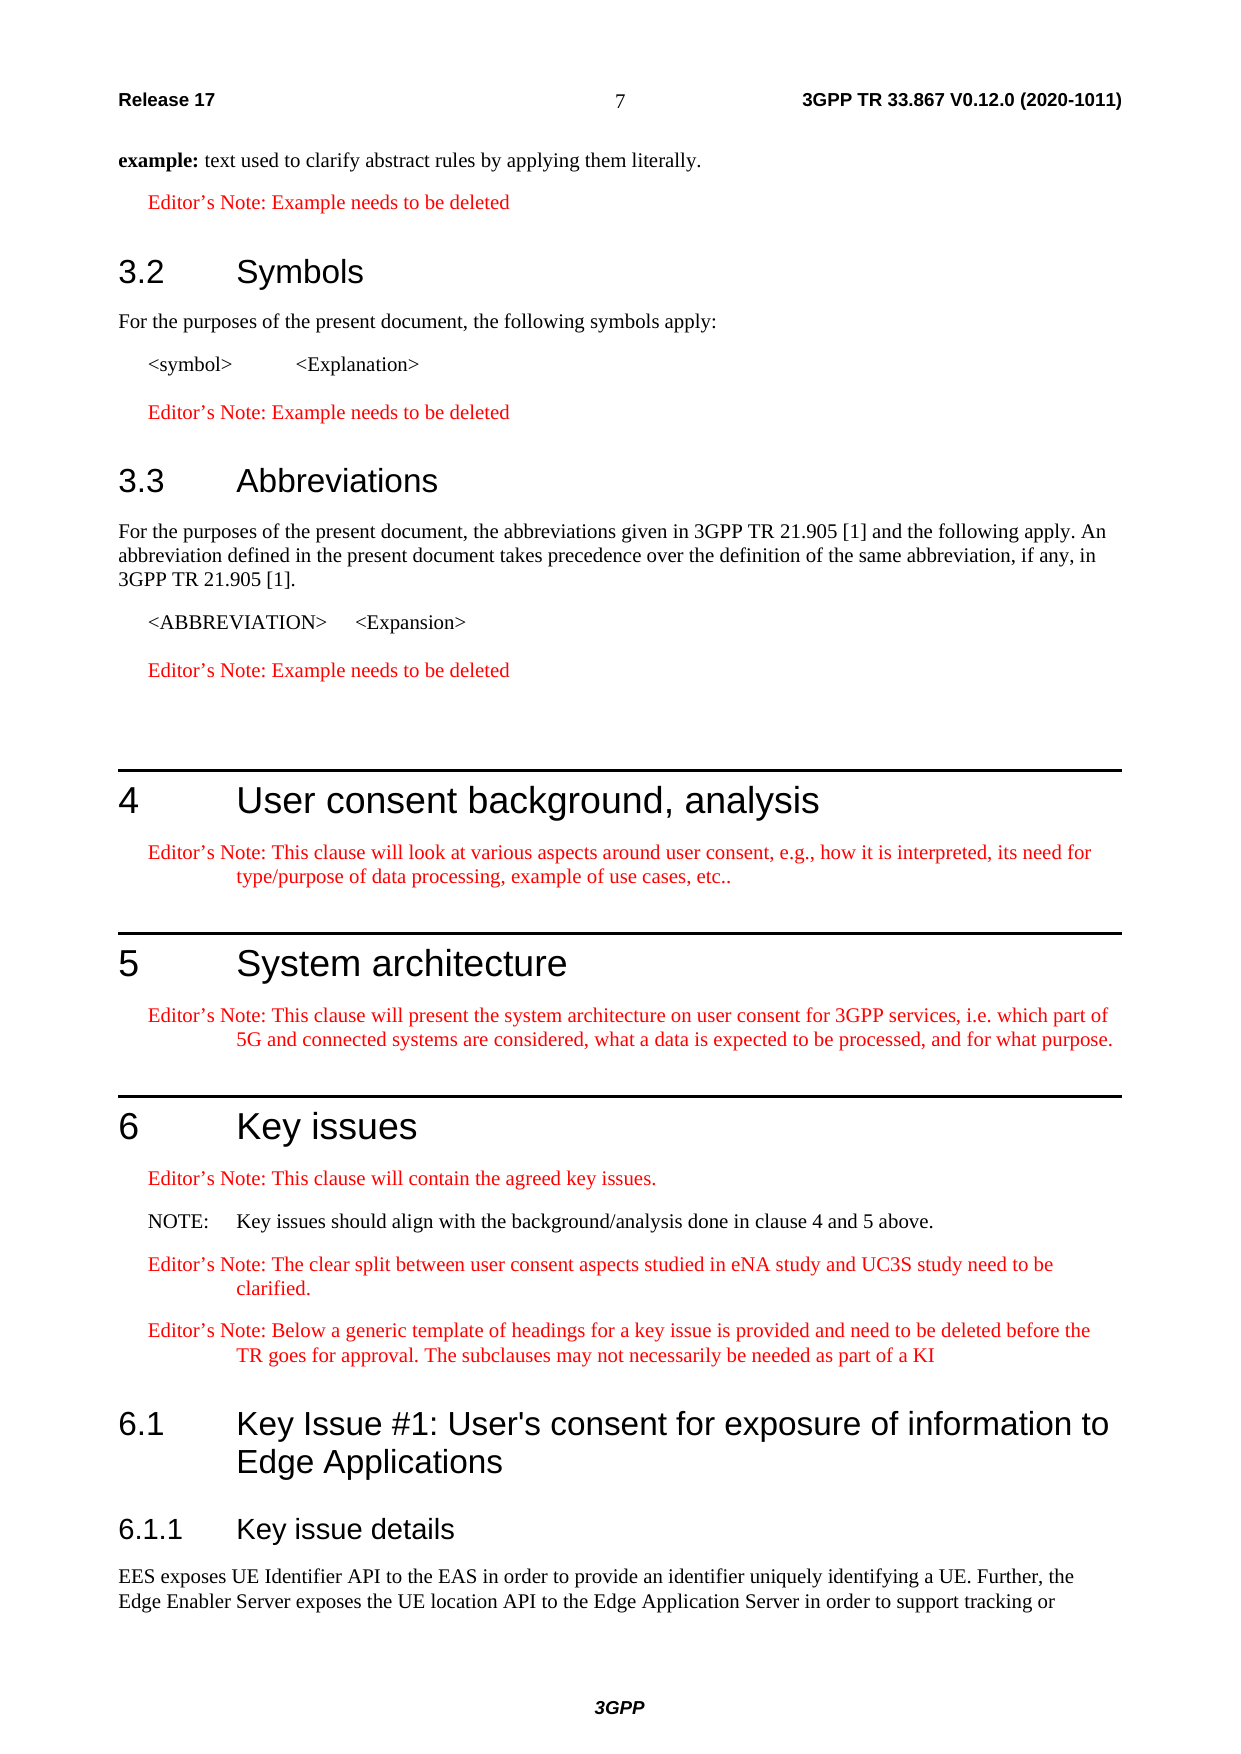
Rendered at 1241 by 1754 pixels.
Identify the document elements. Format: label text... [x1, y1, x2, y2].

text 6.1 Key Issue #1: User's consent for exposure of information to Edge Applications [118, 1404, 1122, 1481]
subtitle 4 User consent background, analysis [118, 772, 1122, 821]
text Editor’s Note: Example needs to be deleted [148, 400, 1122, 424]
subtitle 3.3 Abbreviations [118, 462, 1122, 500]
text NOTE: Key issues should align with the background/analysis done in clause 4 and 5 above. [148, 1209, 1122, 1233]
text For the purposes of the present document, the abbreviations given in 3GPP TR 21.905 [1] and the following apply. An abbreviation defined in the present document takes precedence over the definition of the same abbreviation, if any, in 3GPP TR 21.905 [1]. [118, 519, 1122, 591]
text Editor’s Note: Below a generic template of headings for a key issue is provided and need to be deleted before the TR goes for approval. The subclauses may not necessarily be needed as part of a KI [148, 1318, 1122, 1367]
text Editor’s Note: The clear split between user consent aspects studied in eNA study and UC3S study need to be clarified. [148, 1252, 1122, 1300]
text Editor’s Note: This clause will look at various aspects around user consent, e.g., how it is interpreted, its need for type/purpose of data processing, example of use cases, etc.. [148, 840, 1122, 888]
subtitle 6 Key issues [118, 1098, 1122, 1147]
text 6.1.1 Key issue details [118, 1512, 1122, 1546]
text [118, 1564, 1122, 1613]
subtitle 3.2 Symbols [118, 252, 1122, 290]
text For the purposes of the present document, the following symbols apply: [118, 309, 1122, 333]
text Editor’s Note: This clause will present the system architecture on user consent for 3GPP services, i.e. which part of 5G and connected systems are considered, what a data is expected to be processed, and for what purpose. [148, 1003, 1122, 1051]
text <ABBREVIATION> <Expansion> [148, 610, 1122, 634]
text Editor’s Note: Example needs to be deleted [148, 658, 1122, 682]
subtitle 5 System architecture [118, 935, 1122, 984]
text <symbol> <Explanation> [148, 352, 1122, 376]
text Editor’s Note: This clause will contain the agreed key issues. [148, 1166, 1122, 1190]
text example: text used to clarify abstract rules by applying them literally. [118, 147, 1122, 172]
text Editor’s Note: Example needs to be deleted [148, 190, 1122, 214]
